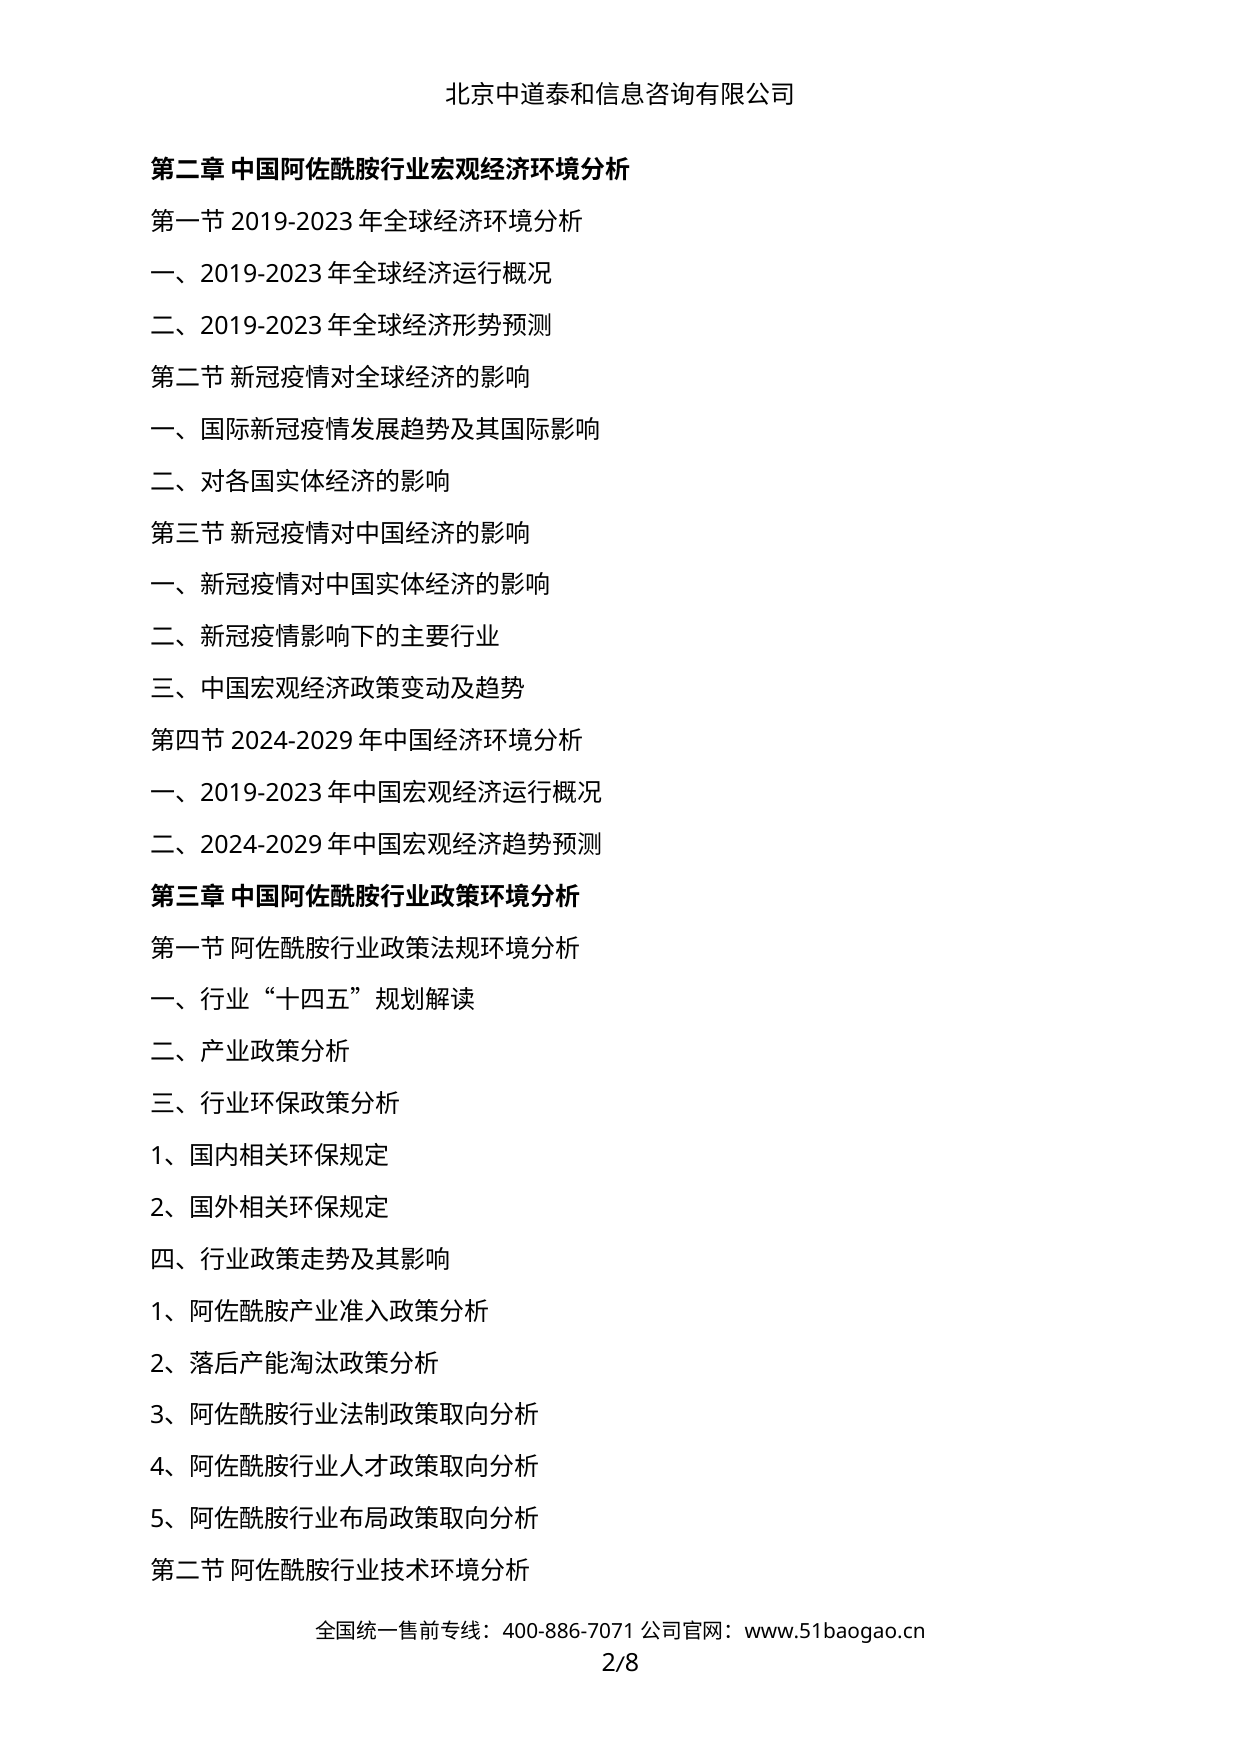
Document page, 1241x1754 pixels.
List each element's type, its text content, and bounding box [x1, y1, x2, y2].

text 二、产业政策分析 [150, 1032, 1090, 1068]
text 一、行业“十四五”规划解读 [150, 980, 1090, 1016]
text 第三章 中国阿佐酰胺行业政策环境分析 [150, 876, 1090, 912]
text 二、对各国实体经济的影响 [150, 461, 1090, 497]
text 二、新冠疫情影响下的主要行业 [150, 617, 1090, 653]
text 一、国际新冠疫情发展趋势及其国际影响 [150, 409, 1090, 446]
text 1、国内相关环保规定 [150, 1136, 1090, 1172]
text 一、新冠疫情对中国实体经济的影响 [150, 565, 1090, 601]
text 二、2019-2023年全球经济形势预测 [150, 306, 1090, 342]
text 一、2019-2023年全球经济运行概况 [150, 254, 1090, 290]
text 1、阿佐酰胺产业准入政策分析 [150, 1291, 1090, 1327]
text 第一节 阿佐酰胺行业政策法规环境分析 [150, 928, 1090, 964]
text 二、2024-2029年中国宏观经济趋势预测 [150, 824, 1090, 861]
text 3、阿佐酰胺行业法制政策取向分析 [150, 1395, 1090, 1431]
text 第二节 阿佐酰胺行业技术环境分析 [150, 1551, 1090, 1587]
text 第二节 新冠疫情对全球经济的影响 [150, 357, 1090, 394]
text 第二章 中国阿佐酰胺行业宏观经济环境分析 [150, 150, 1090, 186]
text 第一节 2019-2023年全球经济环境分析 [150, 202, 1090, 238]
text 第四节 2024-2029年中国经济环境分析 [150, 721, 1090, 757]
text 四、行业政策走势及其影响 [150, 1239, 1090, 1276]
text 4、阿佐酰胺行业人才政策取向分析 [150, 1447, 1090, 1483]
text 5、阿佐酰胺行业布局政策取向分析 [150, 1499, 1090, 1535]
text 2、国外相关环保规定 [150, 1187, 1090, 1224]
text 一、2019-2023年中国宏观经济运行概况 [150, 772, 1090, 809]
text 第三节 新冠疫情对中国经济的影响 [150, 513, 1090, 549]
text 三、行业环保政策分析 [150, 1084, 1090, 1120]
text 2、落后产能淘汰政策分析 [150, 1343, 1090, 1379]
text 三、中国宏观经济政策变动及趋势 [150, 669, 1090, 705]
